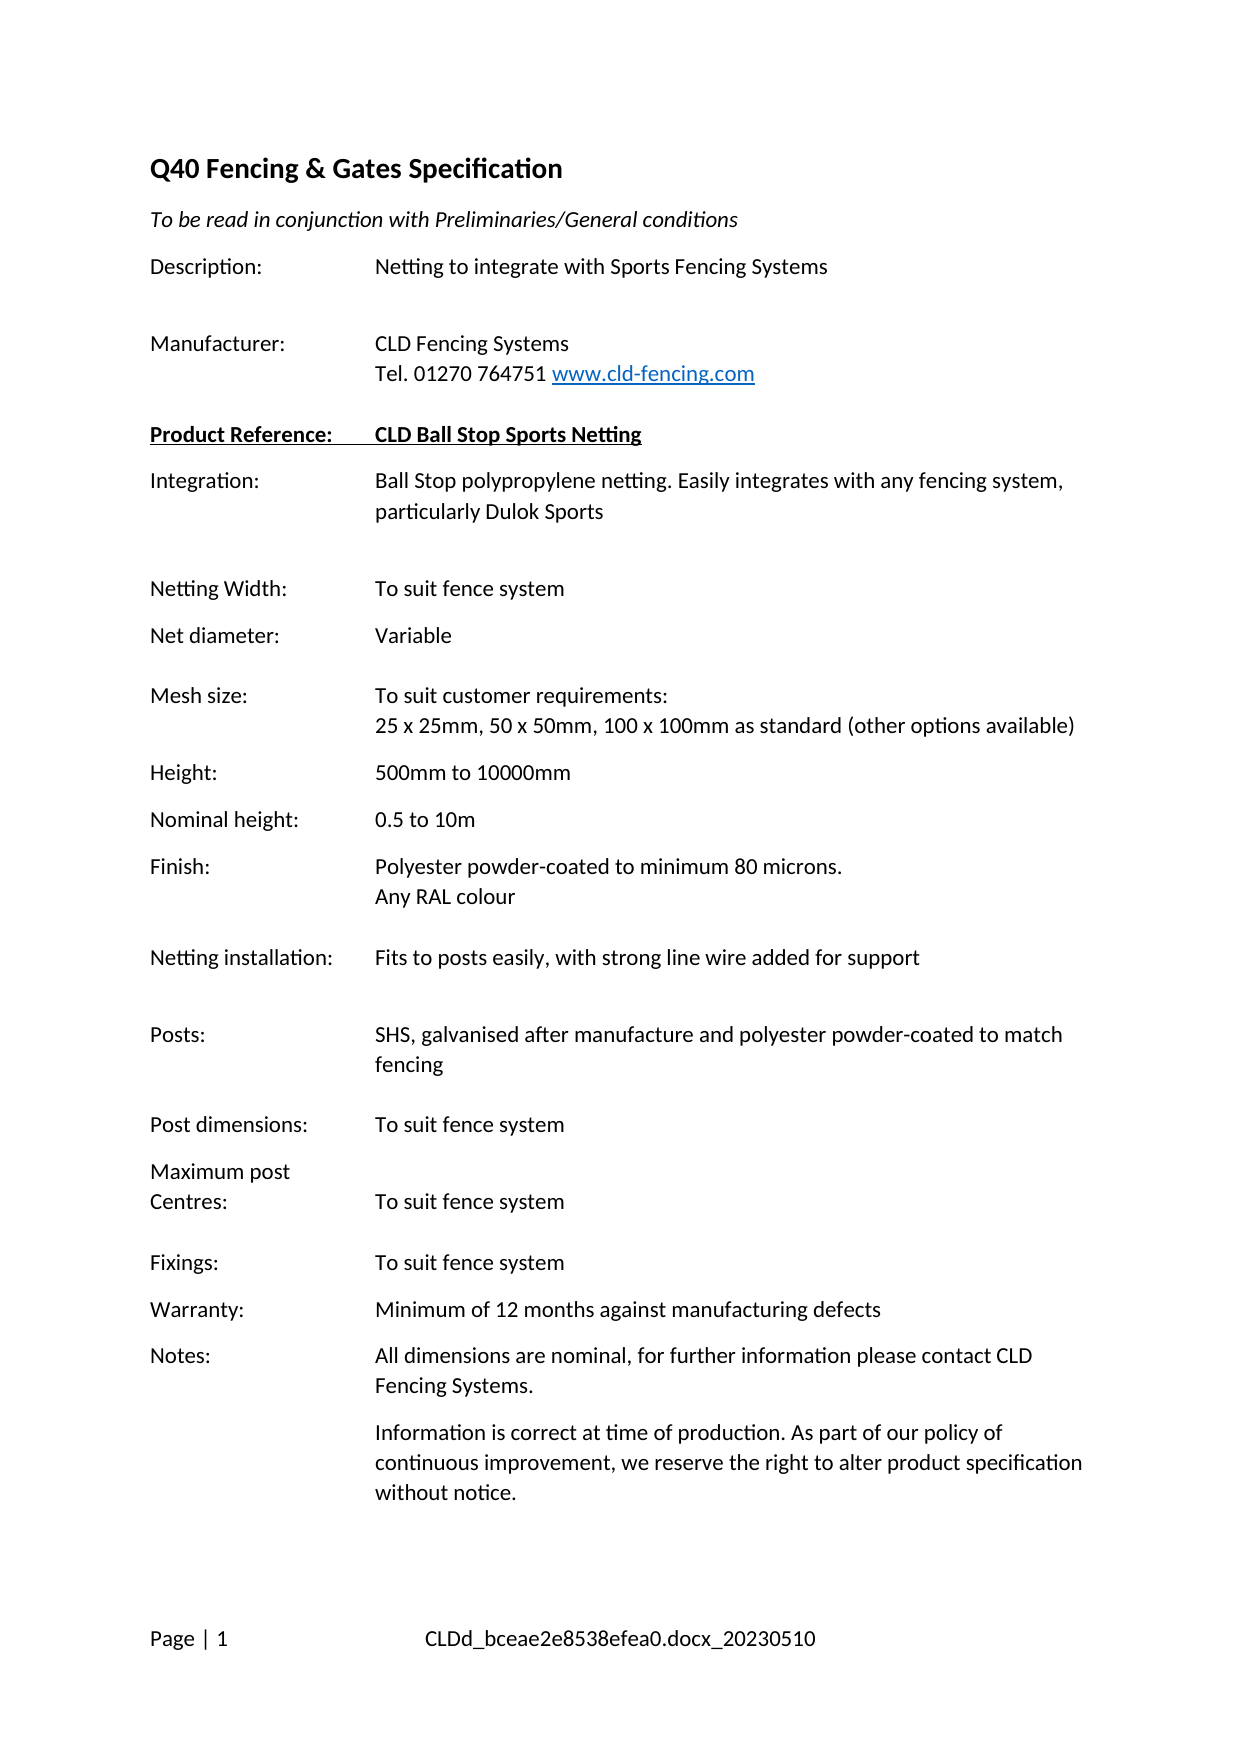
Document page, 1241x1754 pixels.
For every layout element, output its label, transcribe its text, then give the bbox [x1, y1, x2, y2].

text Tel. 01270 764751 www.cld-fencing.com [300, 359, 1090, 387]
text Product Reference: CLD Ball Stop Sports Netting [150, 420, 1090, 448]
text Description: Netting to integrate with Sports Fencing Systems [150, 252, 1090, 280]
text Q40 Fencing & Gates Specification [150, 150, 1090, 186]
text Fixings: To suit fence system [150, 1248, 1090, 1276]
text Posts: SHS, galvanised after manufacture and polyester powder-coated to match fencing [150, 1020, 1090, 1078]
text Warranty: Minimum of 12 months against manufacturing defects [150, 1295, 1090, 1323]
text Netting Width: To suit fence system [150, 574, 1090, 602]
text Height: 500mm to 10000mm [150, 758, 1090, 786]
text Mesh size: To suit customer requirements: 25 x 25mm, 50 x 50mm, 100 x 100mm as standard (other options available) [150, 681, 1090, 739]
text Notes: All dimensions are nominal, for further information please contact CLD Fencing Systems. [150, 1342, 1090, 1399]
text Nominal height: 0.5 to 10m [150, 805, 1090, 833]
text To be read in conjunction with Preliminaries/General conditions [150, 205, 1090, 233]
text Net diameter: Variable [150, 621, 1090, 649]
text Integration: Ball Stop polypropylene netting. Easily integrates with any fencing system, particularly Dulok Sports [150, 467, 1090, 525]
text Finish: Polyester powder-coated to minimum 80 microns. [150, 852, 1090, 880]
text Centres: To suit fence system [150, 1187, 1090, 1215]
text Netting installation: Fits to posts easily, with strong line wire added for support [150, 943, 1090, 971]
text Post dimensions: To suit fence system [150, 1110, 1090, 1138]
text Maximum post [150, 1157, 1090, 1185]
text Manufacturer: CLD Fencing Systems [150, 329, 1090, 357]
text Any RAL colour [300, 882, 1090, 910]
text Information is correct at time of production. As part of our policy of continuous improvement, we reserve the right to alter product specification without notice. [375, 1418, 1090, 1506]
